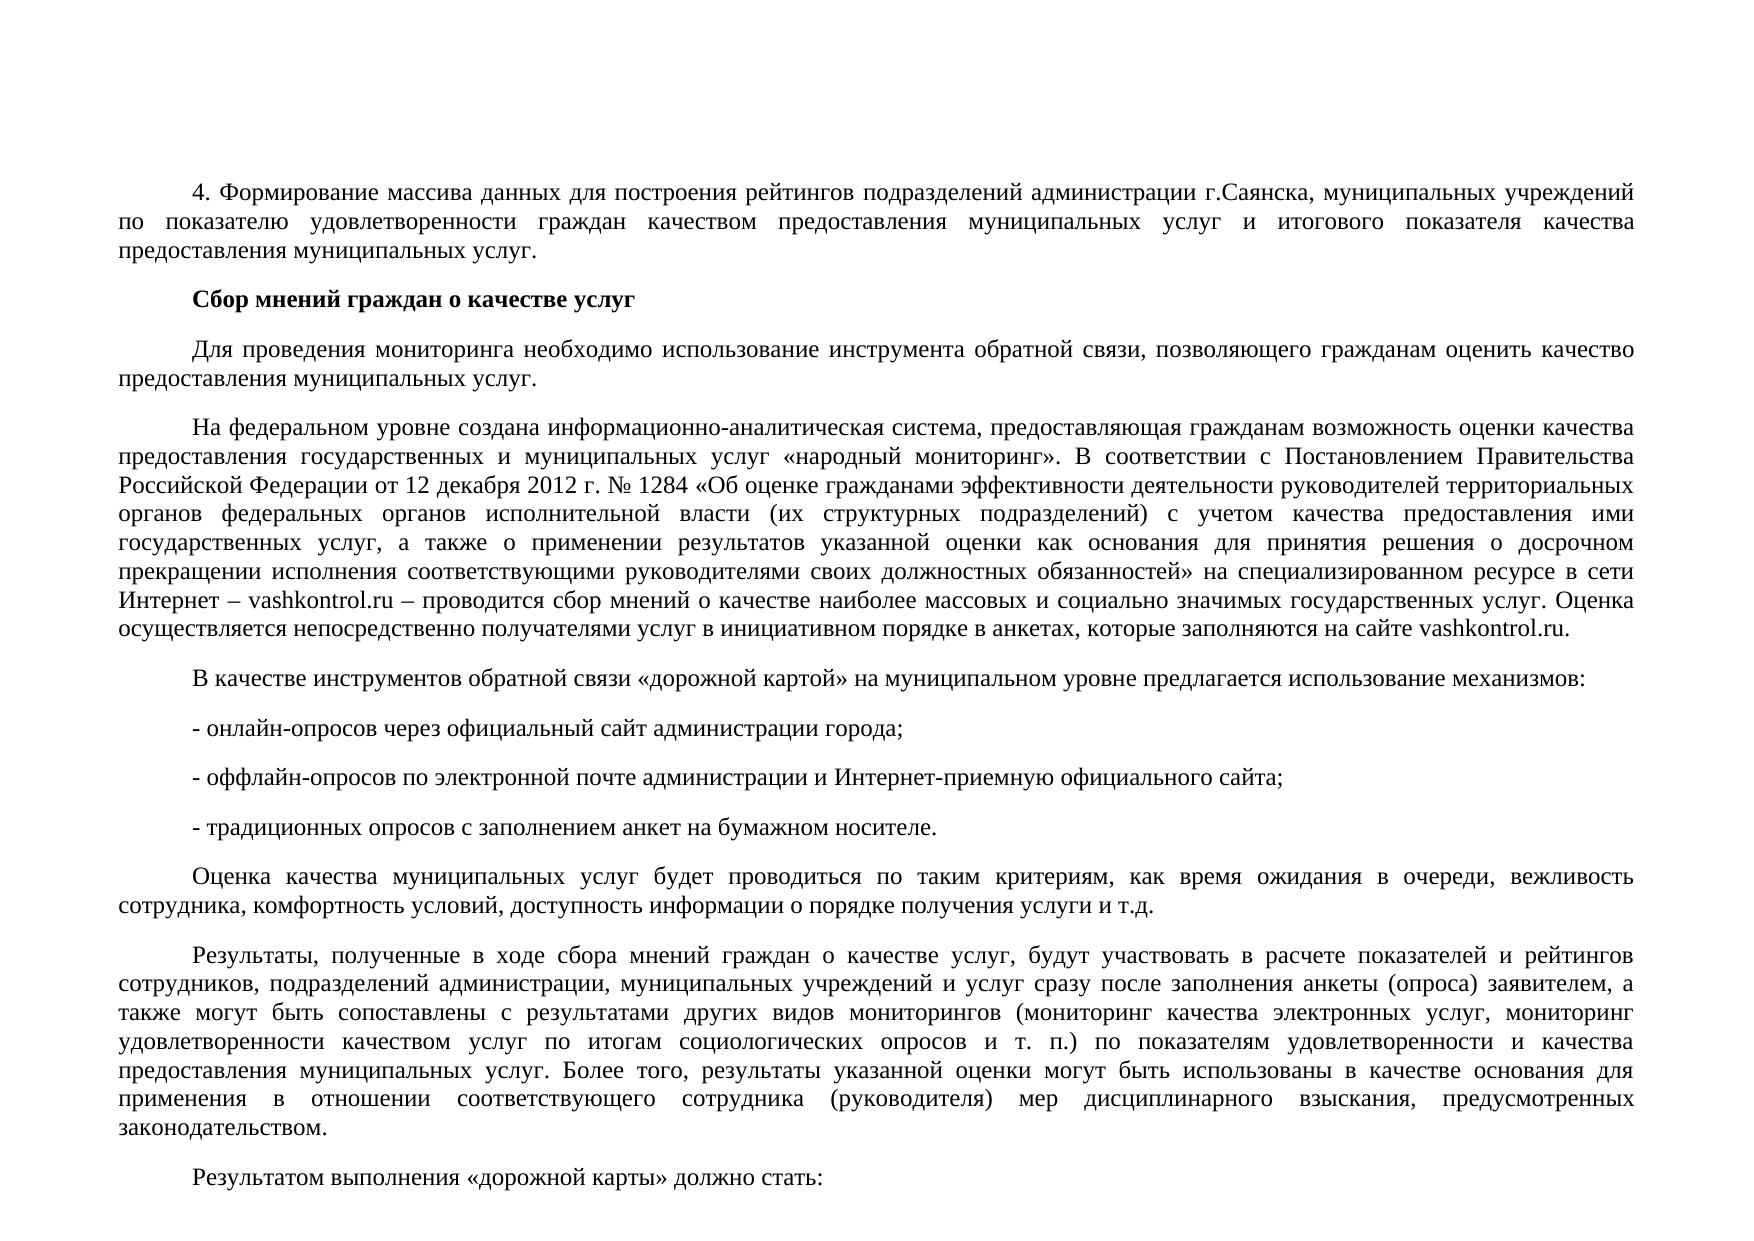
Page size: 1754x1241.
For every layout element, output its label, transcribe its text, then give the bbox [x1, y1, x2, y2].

text 4. Формирование массива данных для построения рейтингов подразделений администрации г.Саянска, муниципальных учреждений по показателю удовлетворенности граждан качеством предоставления муниципальных услуг и итогового показателя качества предоставления муниципальных услуг. [118, 177, 1636, 263]
text Результатом выполнения «дорожной карты» должно стать: [118, 1162, 1636, 1191]
text Результаты, полученные в ходе сбора мнений граждан о качестве услуг, будут участвовать в расчете показателей и рейтингов сотрудников, подразделений администрации, муниципальных учреждений и услуг сразу после заполнения анкеты (опроса) заявителем, а также могут быть сопоставлены с результатами других видов мониторингов (мониторинг качества электронных услуг, мониторинг удовлетворенности качеством услуг по итогам социологических опросов и т. п.) по показателям удовлетворенности и качества предоставления муниципальных услуг. Более того, результаты указанной оценки могут быть использованы в качестве основания для применения в отношении соответствующего сотрудника (руководителя) мер дисциплинарного взыскания, предусмотренных законодательством. [118, 940, 1636, 1141]
text Сбор мнений граждан о качестве услуг [118, 284, 1636, 313]
text - онлайн-опросов через официальный сайт администрации города; [118, 713, 1636, 741]
text Для проведения мониторинга необходимо использование инструмента обратной связи, позволяющего гражданам оценить качество предоставления муниципальных услуг. [118, 334, 1636, 391]
text На федеральном уровне создана информационно-аналитическая система, предоставляющая гражданам возможность оценки качества предоставления государственных и муниципальных услуг «народный мониторинг». В соответствии с Постановлением Правительства Российской Федерации от 12 декабря 2012 г. № 1284 «Об оценке гражданами эффективности деятельности руководителей территориальных органов федеральных органов исполнительной власти (их структурных подразделений) с учетом качества предоставления ими государственных услуг, а также о применении результатов указанной оценки как основания для принятия решения о досрочном прекращении исполнения соответствующими руководителями своих должностных обязанностей» на специализированном ресурсе в сети Интернет – vashkontrol.ru – проводится сбор мнений о качестве наиболее массовых и социально значимых государственных услуг. Оценка осуществляется непосредственно получателями услуг в инициативном порядке в анкетах, которые заполняются на сайте vashkontrol.ru. [118, 412, 1636, 642]
text - оффлайн-опросов по электронной почте администрации и Интернет-приемную официального сайта; [118, 762, 1636, 791]
text Оценка качества муниципальных услуг будет проводиться по таким критериям, как время ожидания в очереди, вежливость сотрудника, комфортность условий, доступность информации о порядке получения услуги и т.д. [118, 861, 1636, 919]
text В качестве инструментов обратной связи «дорожной картой» на муниципальном уровне предлагается использование механизмов: [118, 663, 1636, 692]
text - традиционных опросов с заполнением анкет на бумажном носителе. [118, 812, 1636, 841]
